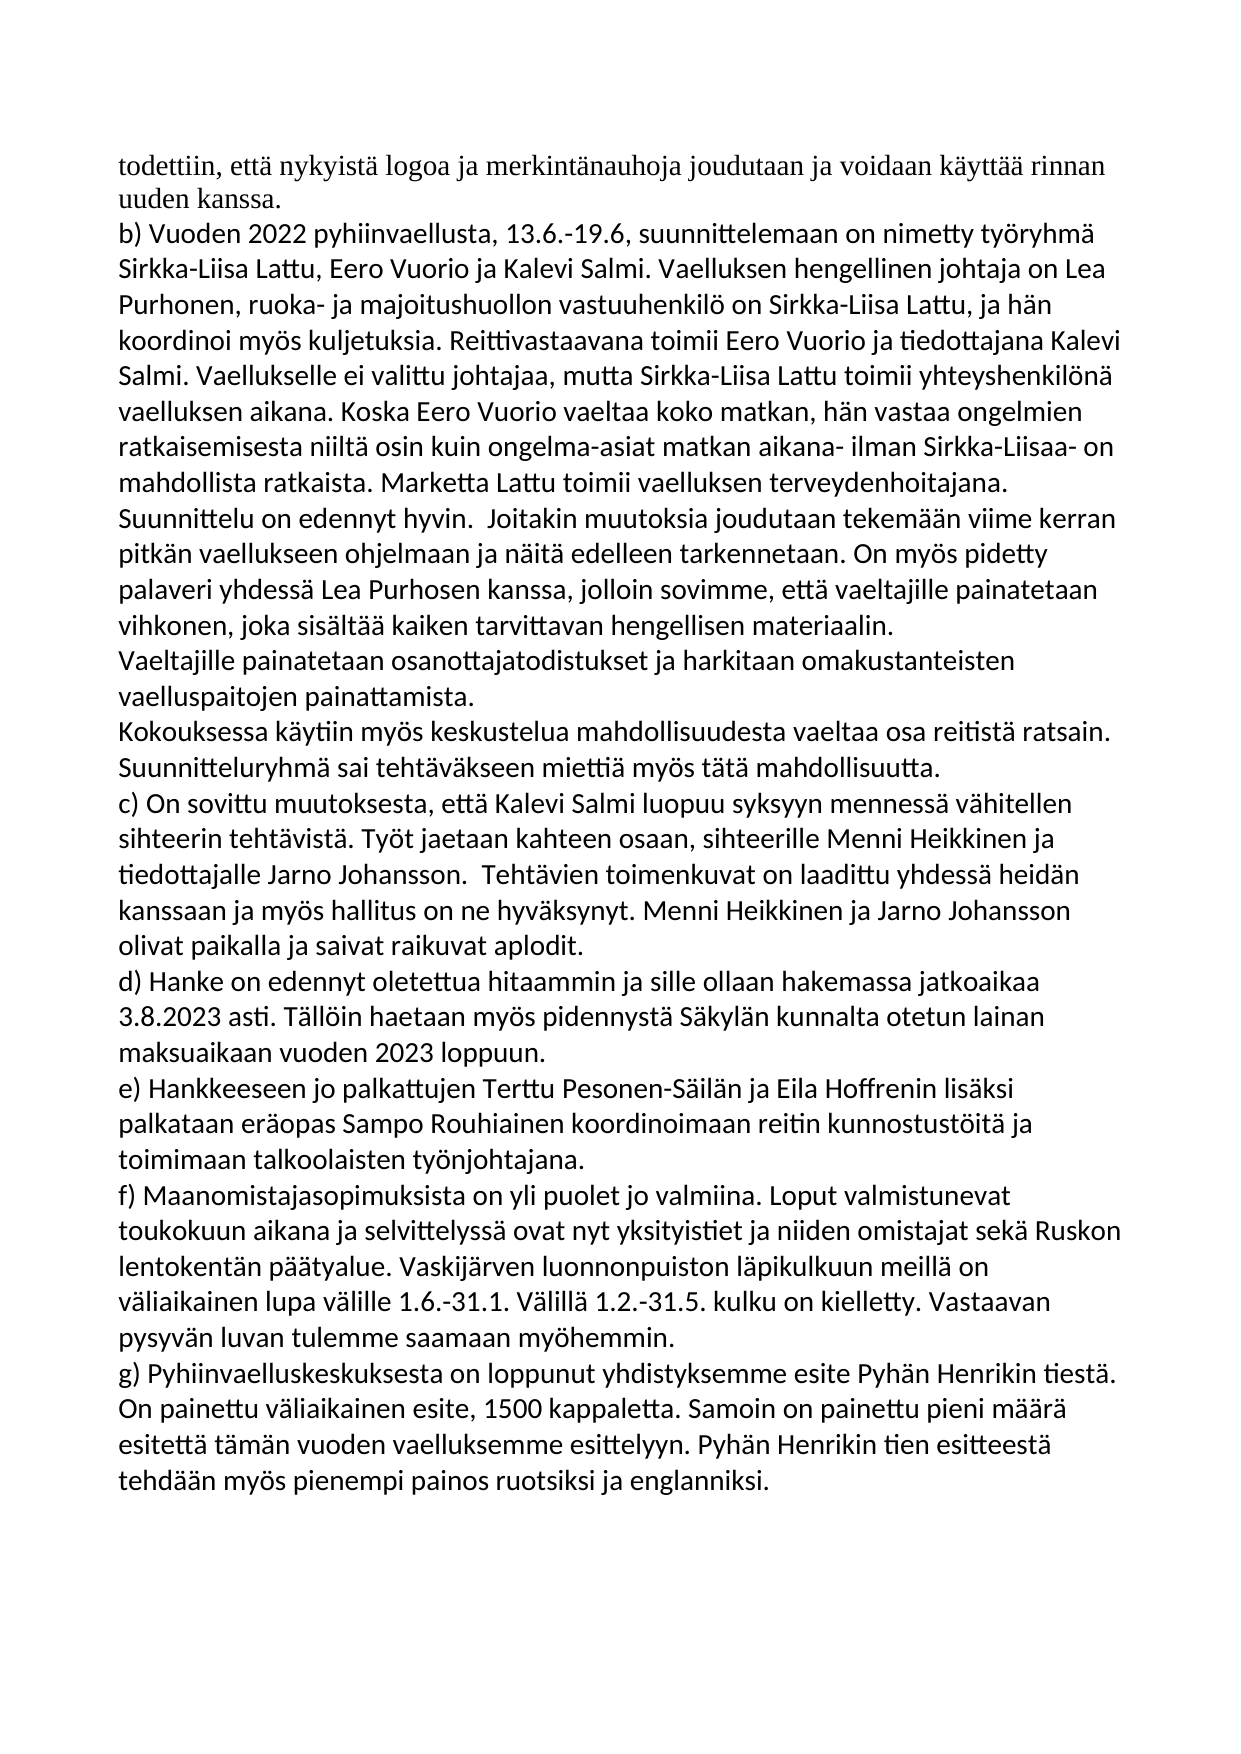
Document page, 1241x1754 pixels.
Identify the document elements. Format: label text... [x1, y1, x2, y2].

text b) Vuoden 2022 pyhiinvaellusta, 13.6.-19.6, suunnittelemaan on nimetty työryhmä Sirkka-Liisa Lattu, Eero Vuorio ja Kalevi Salmi. Vaelluksen hengellinen johtaja on Lea Purhonen, ruoka- ja majoitushuollon vastuuhenkilö on Sirkka-Liisa Lattu, ja hän koordinoi myös kuljetuksia. Reittivastaavana toimii Eero Vuorio ja tiedottajana Kalevi Salmi. Vaellukselle ei valittu johtajaa, mutta Sirkka-Liisa Lattu toimii yhteyshenkilönä vaelluksen aikana. Koska Eero Vuorio vaeltaa koko matkan, hän vastaa ongelmien ratkaisemisesta niiltä osin kuin ongelma-asiat matkan aikana- ilman Sirkka-Liisaa- on mahdollista ratkaista. Marketta Lattu toimii vaelluksen terveydenhoitajana. [118, 215, 1122, 500]
text f) Maanomistajasopimuksista on yli puolet jo valmiina. Loput valmistunevat toukokuun aikana ja selvittelyssä ovat nyt yksityistiet ja niiden omistajat sekä Ruskon lentokentän päätyalue. Vaskijärven luonnonpuiston läpikulkuun meillä on väliaikainen lupa välille 1.6.-31.1. Välillä 1.2.-31.5. kulku on kielletty. Vastaavan pysyvän luvan tulemme saamaan myöhemmin. [118, 1177, 1122, 1355]
text Kokouksessa käytiin myös keskustelua mahdollisuudesta vaeltaa osa reitistä ratsain. Suunnitteluryhmä sai tehtäväkseen miettiä myös tätä mahdollisuutta. [118, 713, 1122, 785]
text e) Hankkeeseen jo palkattujen Terttu Pesonen-Säilän ja Eila Hoffrenin lisäksi palkataan eräopas Sampo Rouhiainen koordinoimaan reitin kunnostustöitä ja toimimaan talkoolaisten työnjohtajana. [118, 1070, 1122, 1177]
text d) Hanke on edennyt oletettua hitaammin ja sille ollaan hakemassa jatkoaikaa 3.8.2023 asti. Tällöin haetaan myös pidennystä Säkylän kunnalta otetun lainan maksuaikaan vuoden 2023 loppuun. [118, 963, 1122, 1070]
text Vaeltajille painatetaan osanottajatodistukset ja harkitaan omakustanteisten vaelluspaitojen painattamista. [118, 642, 1122, 713]
text Suunnittelu on edennyt hyvin. Joitakin muutoksia joudutaan tekemään viime kerran pitkän vaellukseen ohjelmaan ja näitä edelleen tarkennetaan. On myös pidetty palaveri yhdessä Lea Purhosen kanssa, jolloin sovimme, että vaeltajille painatetaan vihkonen, joka sisältää kaiken tarvittavan hengellisen materiaalin. [118, 500, 1122, 642]
text g) Pyhiinvaelluskeskuksesta on loppunut yhdistyksemme esite Pyhän Henrikin tiestä. On painettu väliaikainen esite, 1500 kappaletta. Samoin on painettu pieni määrä esitettä tämän vuoden vaelluksemme esittelyyn. Pyhän Henrikin tien esitteestä tehdään myös pienempi painos ruotsiksi ja englanniksi. [118, 1355, 1122, 1497]
text c) On sovittu muutoksesta, että Kalevi Salmi luopuu syksyyn mennessä vähitellen sihteerin tehtävistä. Työt jaetaan kahteen osaan, sihteerille Menni Heikkinen ja tiedottajalle Jarno Johansson. Tehtävien toimenkuvat on laadittu yhdessä heidän kanssaan ja myös hallitus on ne hyväksynyt. Menni Heikkinen ja Jarno Johansson olivat paikalla ja saivat raikuvat aplodit. [118, 785, 1122, 963]
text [118, 148, 1122, 215]
